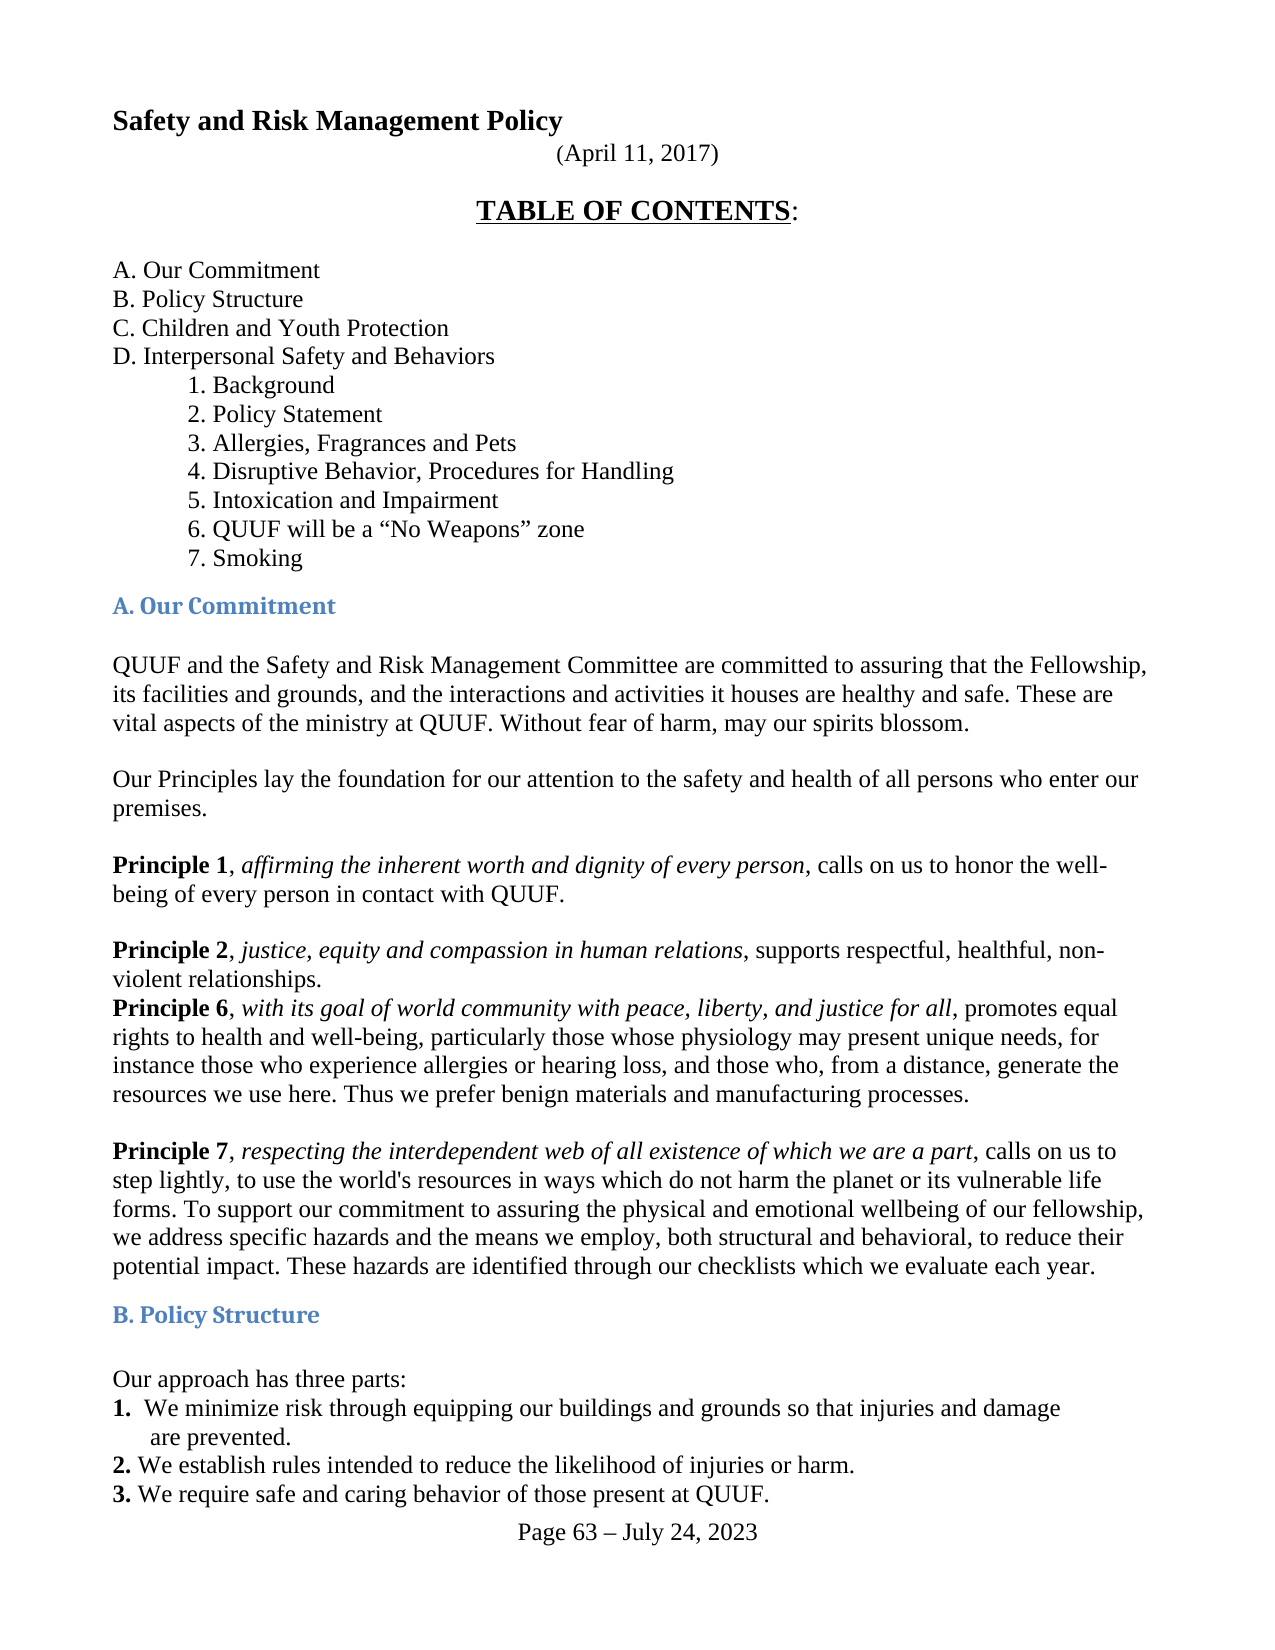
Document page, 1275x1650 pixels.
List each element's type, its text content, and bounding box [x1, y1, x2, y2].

text QUUF and the Safety and Risk Management Committee are committed to assuring that the Fellowship, its facilities and grounds, and the interactions and activities it houses are healthy and safe. These are vital aspects of the ministry at QUUF. Without fear of harm, may our spirits blossom. [112, 650, 1162, 737]
text A. Our Commitment [112, 255, 1162, 284]
text Principle 1, affirming the inherent worth and dignity of every person, calls on us to honor the well-being of every person in contact with QUUF. [112, 850, 1162, 908]
text 1. Background [112, 370, 1162, 399]
text 4. Disruptive Behavior, Procedures for Handling [112, 456, 1162, 485]
text D. Interpersonal Safety and Behaviors [112, 341, 1162, 370]
text 7. Smoking [112, 543, 1162, 571]
text are prevented. [112, 1422, 1162, 1451]
text TABLE OF CONTENTS: [112, 193, 1162, 227]
text 2. Policy Statement [112, 399, 1162, 428]
subtitle Safety and Risk Management Policy [112, 103, 1162, 137]
text 1. We minimize risk through equipping our buildings and grounds so that injuries and damage [112, 1393, 1162, 1422]
subtitle B. Policy Structure [112, 1301, 1162, 1329]
subtitle A. Our Commitment [112, 592, 1162, 621]
text Our Principles lay the foundation for our attention to the safety and health of all persons who enter our premises. [112, 764, 1162, 822]
text C. Children and Youth Protection [112, 313, 1162, 341]
text Principle 6, with its goal of world community with peace, liberty, and justice for all, promotes equal rights to health and well-being, particularly those whose physiology may present unique needs, for instance those who experience allergies or hearing loss, and those who, from a distance, generate the resources we use here. Thus we prefer benign materials and manufacturing processes. [112, 993, 1162, 1108]
text Principle 2, justice, equity and compassion in human relations, supports respectful, healthful, non- violent relationships. [112, 936, 1162, 993]
text 3. We require safe and caring behavior of those present at QUUF. [112, 1479, 1162, 1508]
text (April 11, 2017) [112, 138, 1162, 167]
text 2. We establish rules intended to reduce the likelihood of injuries or harm. [112, 1451, 1162, 1479]
text 6. QUUF will be a “No Weapons” zone [112, 514, 1162, 543]
text Principle 7, respecting the interdependent web of all existence of which we are a part, calls on us to step lightly, to use the world's resources in ways which do not harm the planet or its vulnerable life forms. To support our commitment to assuring the physical and emotional wellbeing of our fellowship, we address specific hazards and the means we employ, both structural and behavioral, to reduce their potential impact. These hazards are identified through our checklists which we evaluate each year. [112, 1136, 1162, 1280]
text 3. Allergies, Fragrances and Pets [112, 428, 1162, 456]
text B. Policy Structure [112, 284, 1162, 313]
text 5. Intoxication and Impairment [112, 485, 1162, 514]
text Our approach has three parts: [112, 1364, 1162, 1393]
